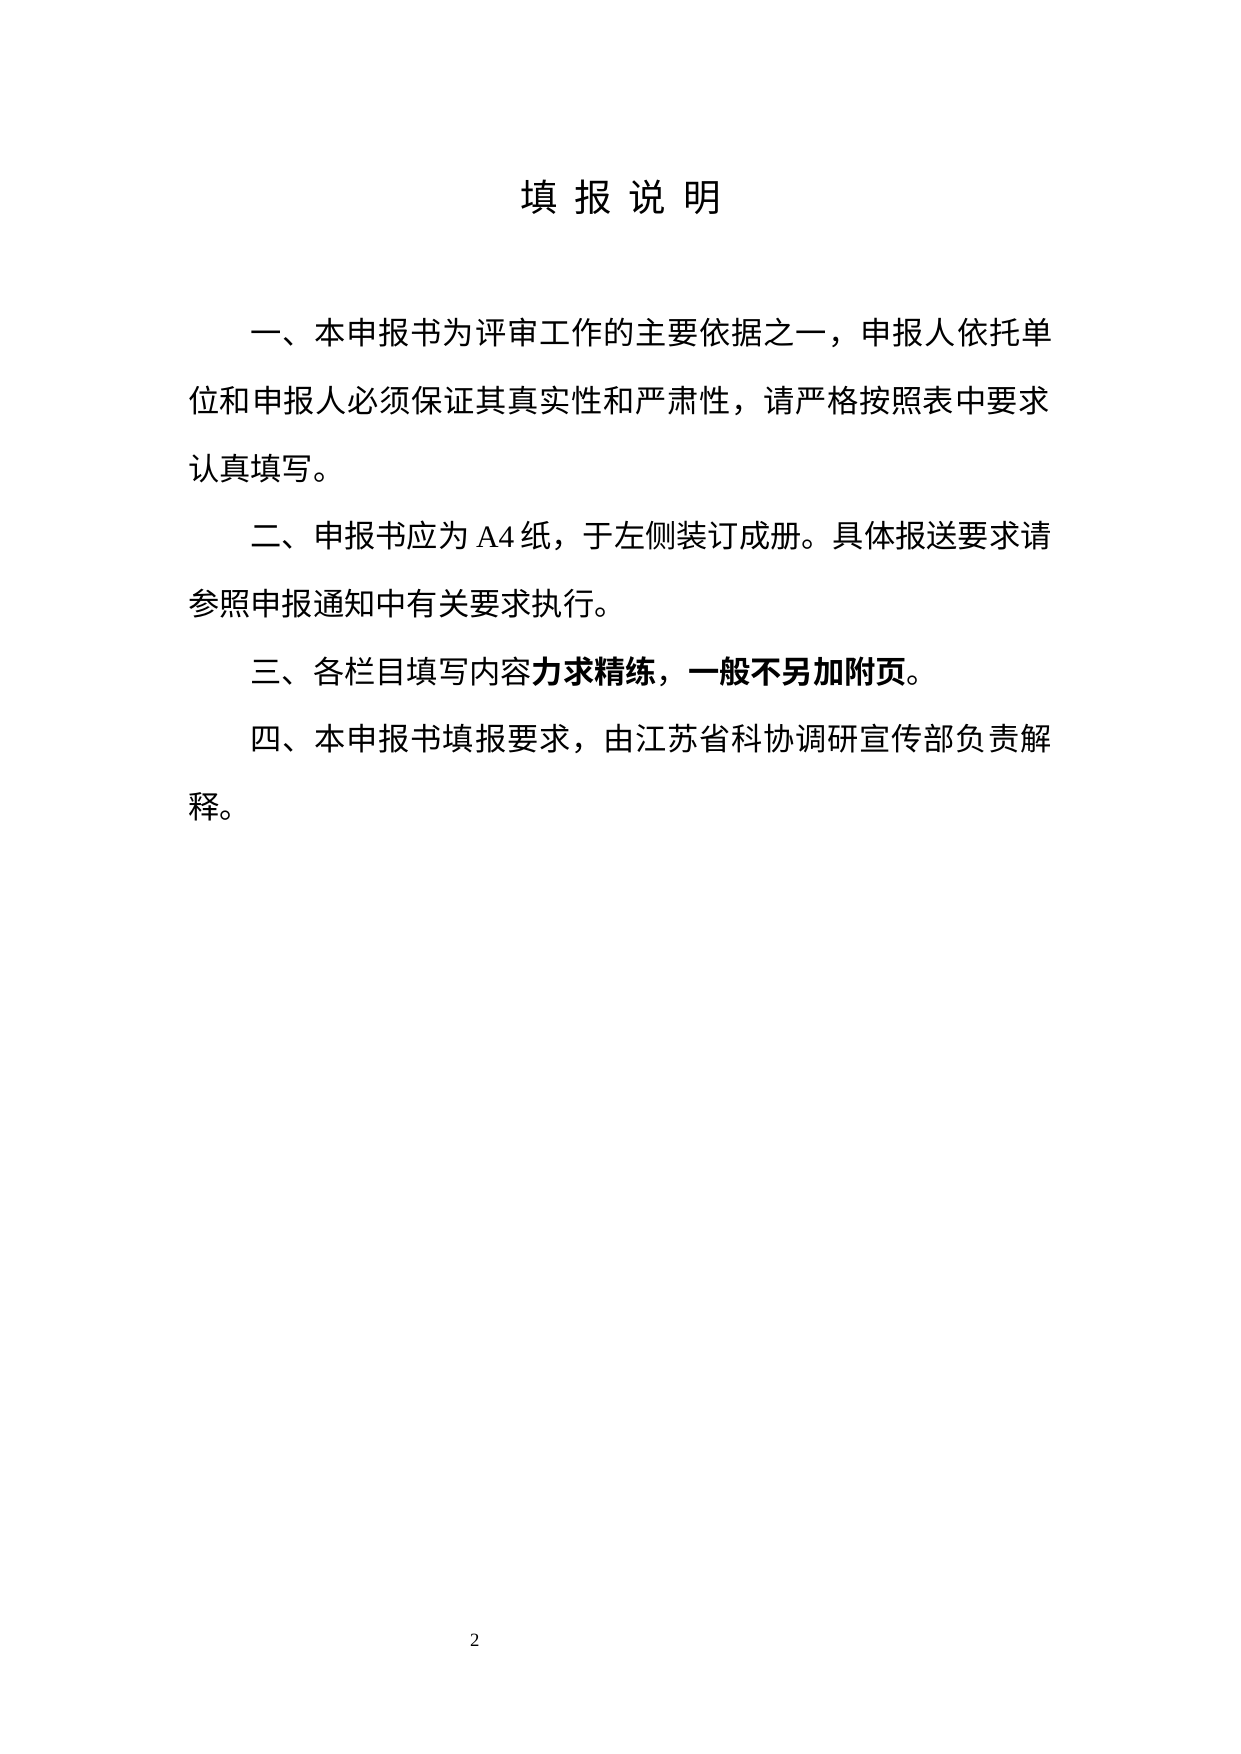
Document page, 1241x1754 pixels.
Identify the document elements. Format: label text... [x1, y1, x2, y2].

text 二、申报书应为A4纸，于左侧装订成册。具体报送要求请参照申报通知中有关要求执行。 [188, 500, 1052, 636]
text 三、各栏目填写内容力求精练，一般不另加附页。 [188, 636, 1052, 703]
text 一、本申报书为评审工作的主要依据之一，申报人依托单位和申报人必须保证其真实性和严肃性，请严格按照表中要求认真填写。 [188, 297, 1052, 500]
text 填 报 说 明 [188, 162, 1052, 229]
text 四、本申报书填报要求，由江苏省科协调研宣传部负责解释。 [188, 703, 1052, 839]
